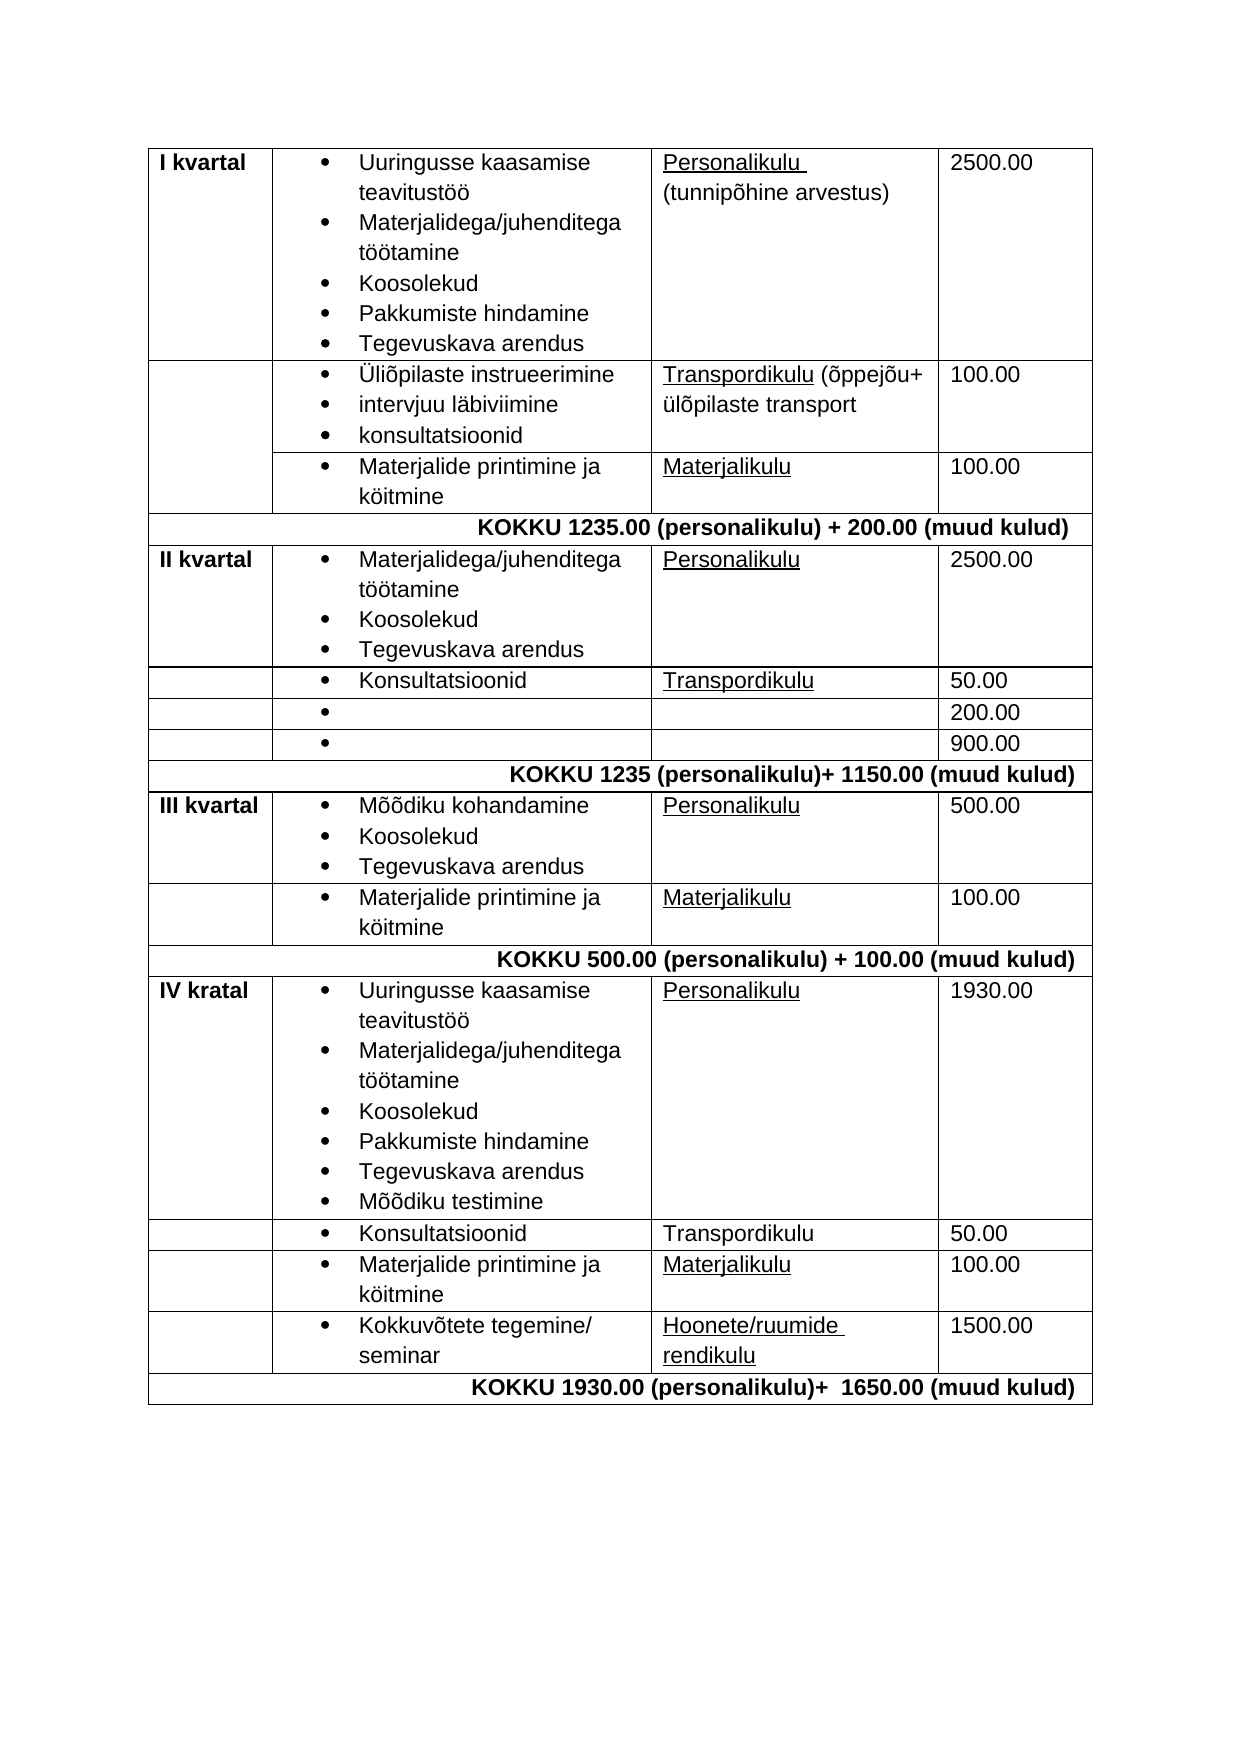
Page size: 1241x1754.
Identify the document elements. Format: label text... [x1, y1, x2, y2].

table_cell KOKKU 1235.00 (personalikulu) + 200.00 (muud kulud) [149, 514, 1092, 544]
table_cell 500.00 [939, 793, 1092, 883]
table_cell 200.00 [939, 699, 1092, 729]
table_cell Personalikulu [652, 546, 938, 666]
table_cell KOKKU 500.00 (personalikulu) + 100.00 (muud kulud) [149, 946, 1092, 976]
table_cell KOKKU 1930.00 (personalikulu)+ 1650.00 (muud kulud) [149, 1374, 1092, 1404]
table_cell [149, 1220, 272, 1250]
table_cell [273, 730, 651, 760]
table_cell Personalikulu (tunnipõhine arvestus) [652, 149, 938, 360]
table_cell Transpordikulu [652, 668, 938, 698]
table_cell Hoonete/ruumide rendikulu [652, 1312, 938, 1373]
table_cell Mõõdiku kohandamine Koosolekud Tegevuskava arendus [273, 793, 651, 883]
table_cell Materjalide printimine ja köitmine [273, 453, 651, 513]
table_cell [149, 884, 272, 944]
table_cell Materjalidega/juhenditega töötamine Koosolekud Tegevuskava arendus [273, 546, 651, 666]
table_cell 2500.00 [939, 546, 1092, 666]
table_cell Transpordikulu [652, 1220, 938, 1250]
table_cell Personalikulu [652, 793, 938, 883]
table_cell [652, 699, 938, 729]
table_cell Personalikulu [652, 977, 938, 1218]
table_cell Üliõpilaste instrueerimine intervjuu läbiviimine konsultatsioonid [273, 361, 651, 452]
table_cell III kvartal [149, 793, 272, 883]
table_cell [149, 699, 272, 729]
table_cell [149, 1312, 272, 1373]
table_cell Uuringusse kaasamise teavitustöö Materjalidega/juhenditega töötamine Koosolekud Pakkumiste hindamine Tegevuskava arendus [273, 149, 651, 360]
table_cell Materjalikulu [652, 453, 938, 513]
table_cell IV kratal [149, 977, 272, 1218]
table_cell 100.00 [939, 361, 1092, 452]
table_cell Uuringusse kaasamise teavitustöö Materjalidega/juhenditega töötamine Koosolekud Pakkumiste hindamine Tegevuskava arendus Mõõdiku testimine [273, 977, 651, 1218]
table_cell II kvartal [149, 546, 272, 666]
table_cell 900.00 [939, 730, 1092, 760]
table_cell [149, 730, 272, 760]
table_cell Materjalide printimine ja köitmine [273, 1251, 651, 1311]
table_cell 100.00 [939, 884, 1092, 944]
table_cell [652, 730, 938, 760]
table_cell [149, 452, 272, 513]
table_cell 100.00 [939, 453, 1092, 513]
table_cell 1500.00 [939, 1312, 1092, 1373]
table_cell 50.00 [939, 1220, 1092, 1250]
table_cell 1930.00 [939, 977, 1092, 1218]
table_cell 2500.00 [939, 149, 1092, 360]
table_cell [149, 668, 272, 698]
table_cell Konsultatsioonid [273, 668, 651, 698]
table_cell 100.00 [939, 1251, 1092, 1311]
table_cell Kokkuvõtete tegemine/ seminar [273, 1312, 651, 1373]
table_cell KOKKU 1235 (personalikulu)+ 1150.00 (muud kulud) [149, 761, 1092, 791]
table_cell Materjalikulu [652, 1251, 938, 1311]
table_cell 50.00 [939, 668, 1092, 698]
table_cell Materjalikulu [652, 884, 938, 944]
table_cell I kvartal [149, 149, 272, 360]
table_cell [149, 1251, 272, 1311]
table_cell Materjalide printimine ja köitmine [273, 884, 651, 944]
table_cell Konsultatsioonid [273, 1220, 651, 1250]
table_cell [273, 699, 651, 729]
table_cell Transpordikulu (õppejõu+ ülõpilaste transport [652, 361, 938, 452]
table_cell [149, 361, 272, 452]
